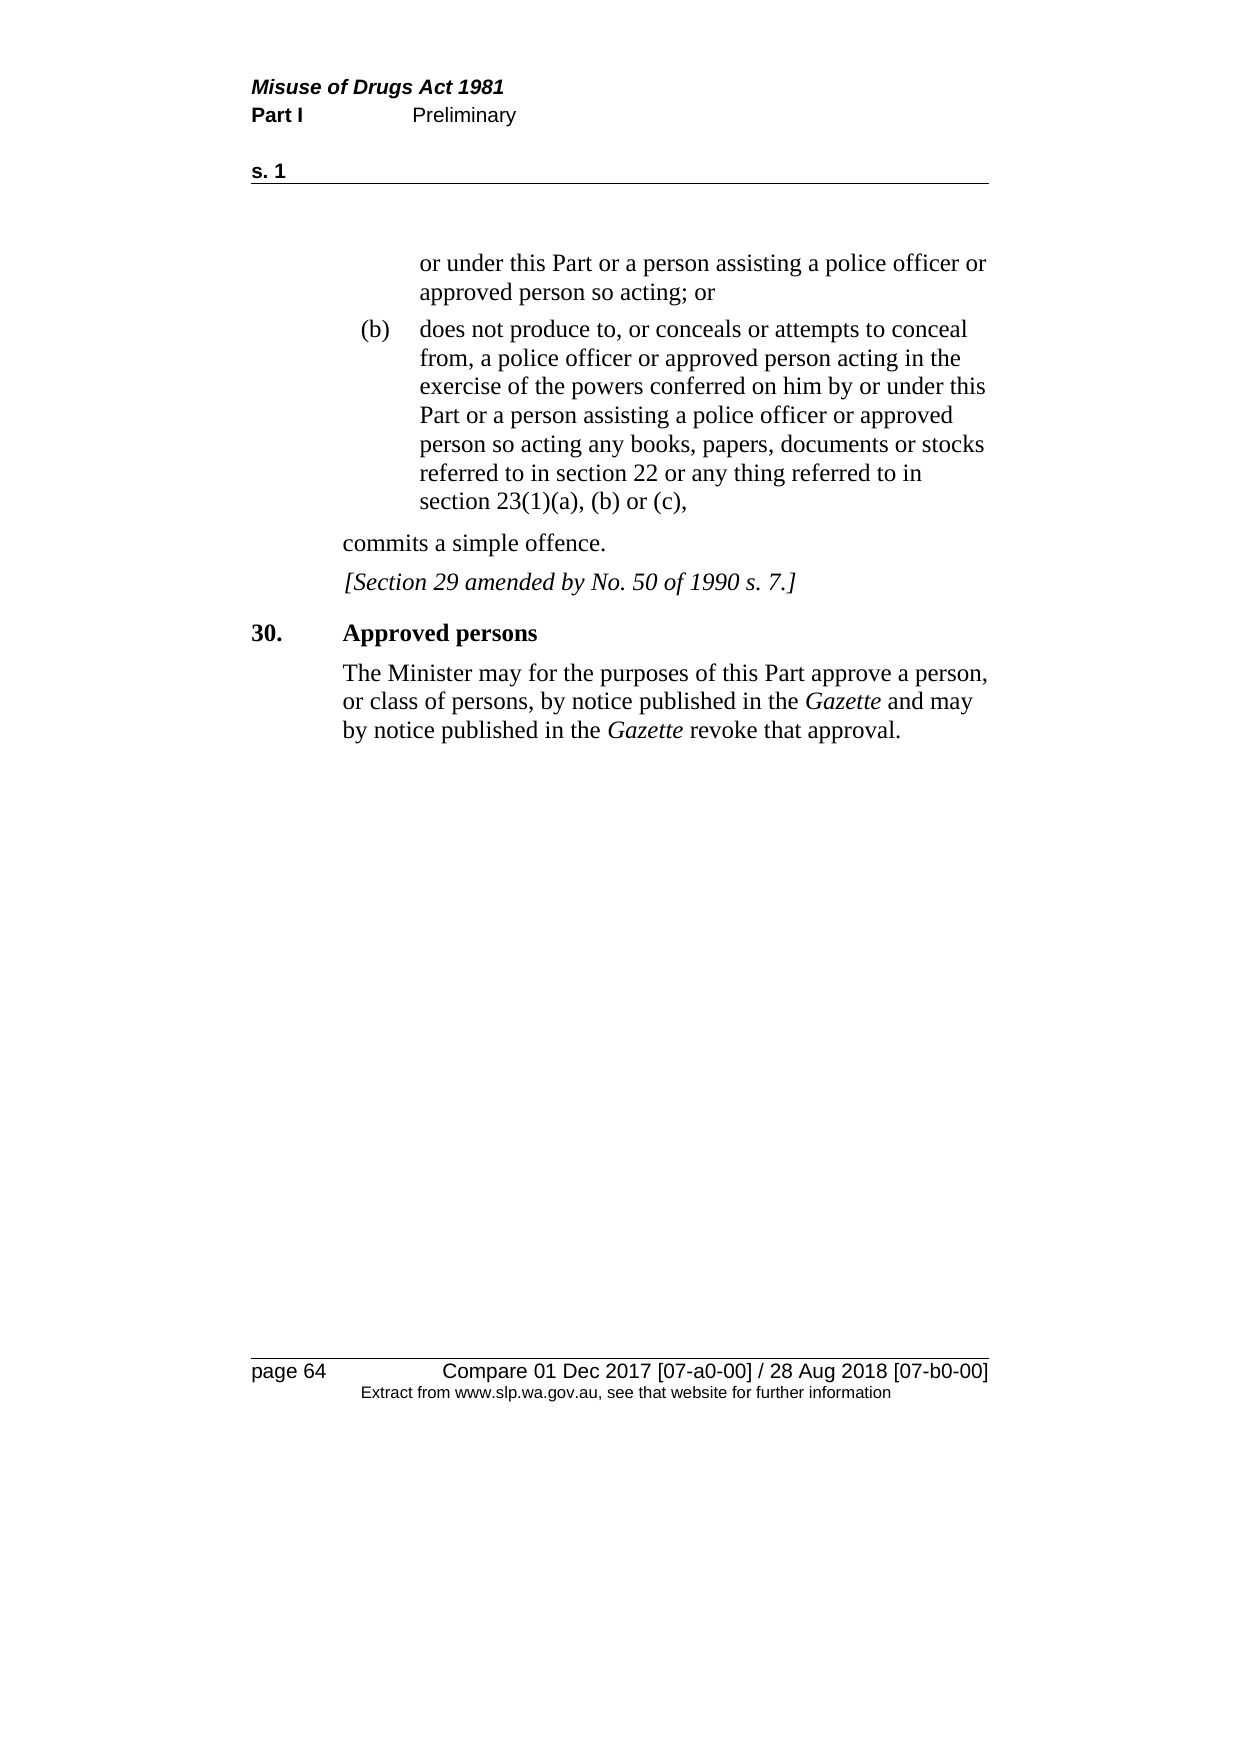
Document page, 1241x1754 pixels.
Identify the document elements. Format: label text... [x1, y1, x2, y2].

text The Minister may for the purposes of this Part approve a person, or class of persons, by notice published in the Gazette and may by notice published in the Gazette revoke that approval. [251, 658, 989, 744]
subtitle 30. Approved persons [251, 618, 989, 647]
text (b) does not produce to, or conceals or attempts to conceal from, a police officer or approved person acting in the exercise of the powers conferred on him by or under this Part or a person assisting a police officer or approved person so acting any books, papers, documents or stocks referred to in section 22 or any thing referred to in section 23(1)(a), (b) or (c), [251, 314, 989, 515]
text commits a simple offence. [251, 528, 989, 556]
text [251, 248, 989, 306]
text [Section 29 amended by No. 50 of 1990 s. 7.] [251, 567, 989, 596]
